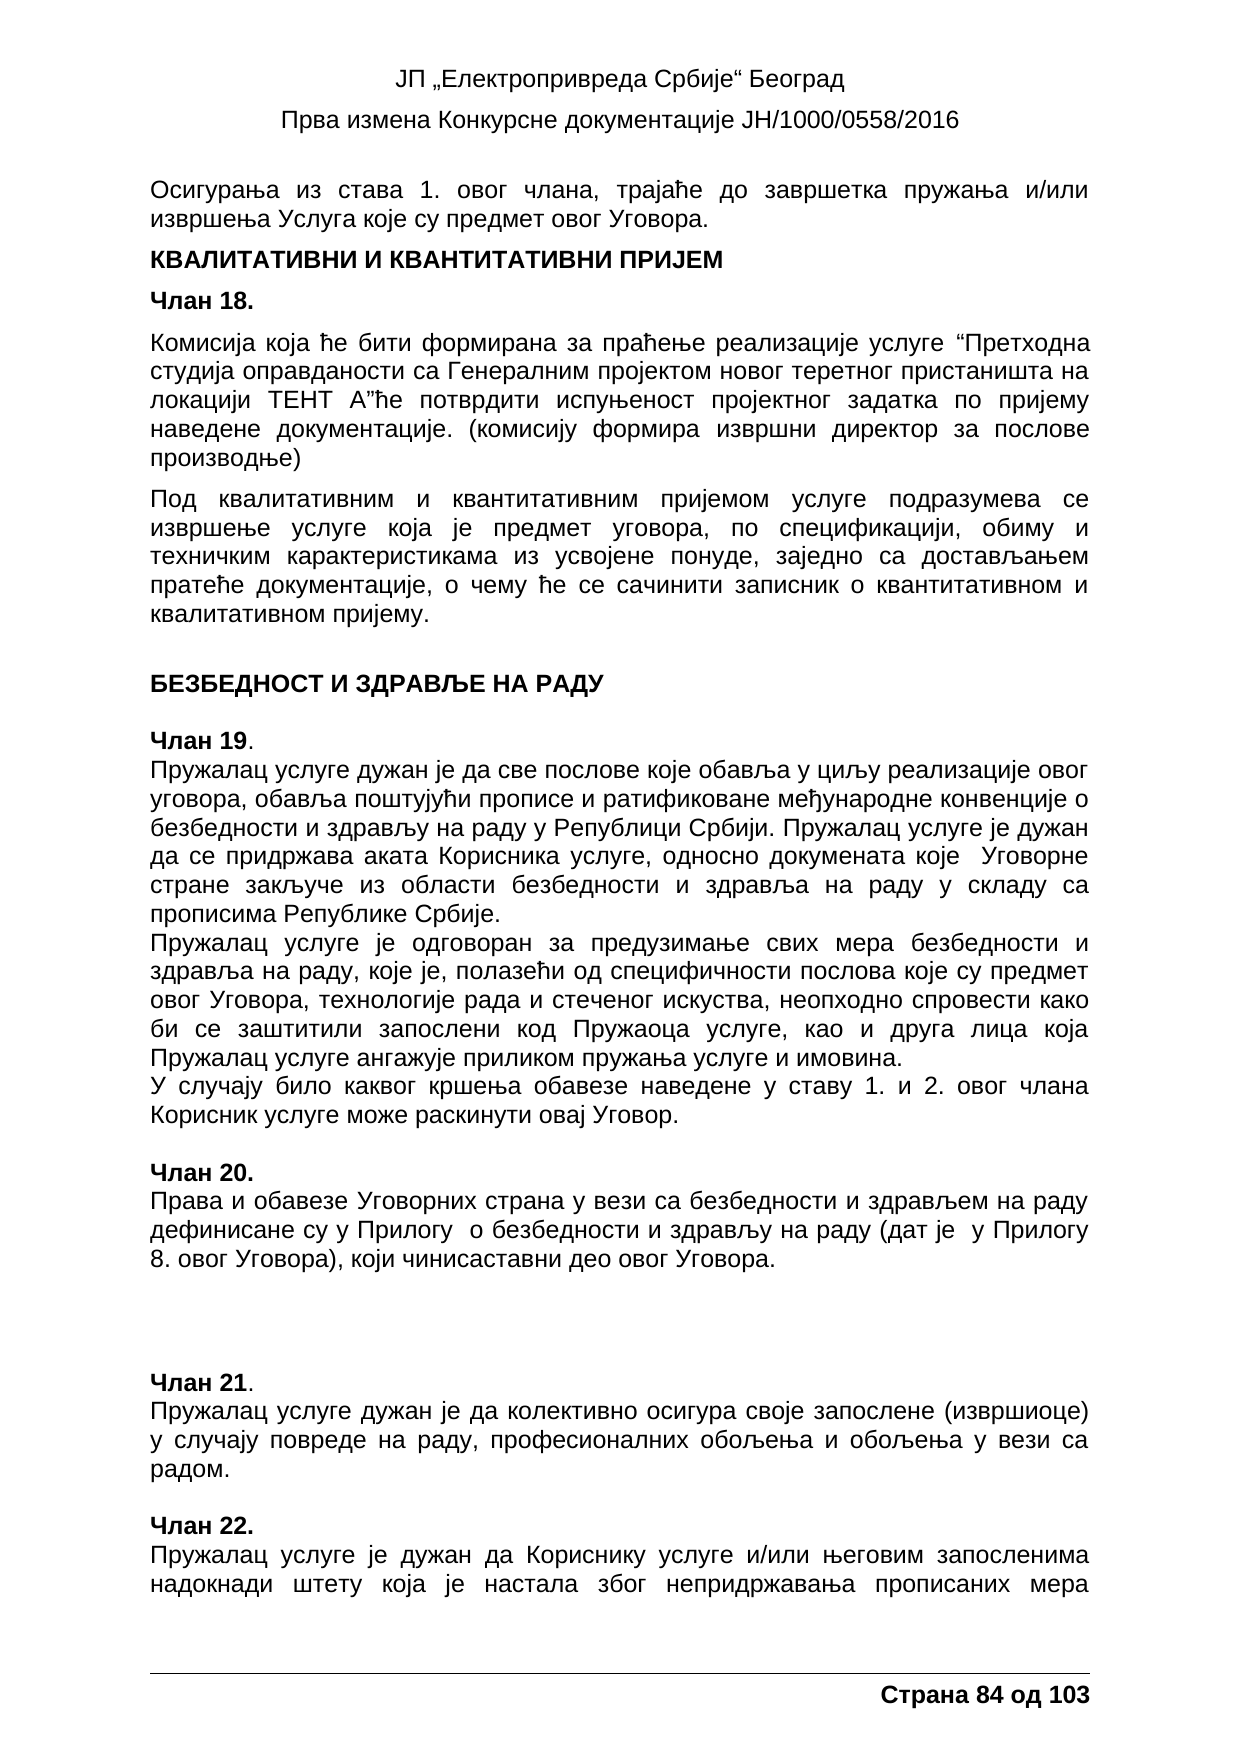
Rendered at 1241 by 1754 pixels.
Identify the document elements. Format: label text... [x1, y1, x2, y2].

text БЕЗБЕДНОСТ И ЗДРАВЉЕ НА РАДУ [150, 669, 1090, 697]
text Члан 19. [150, 726, 1090, 755]
text Пружалац услуге дужан је да колективно осигура своје запослене (извршиоце) у случају повреде на раду, професионалних обољења и обољења у вези са радом. [150, 1396, 1090, 1482]
text Члан 20. [150, 1157, 1090, 1186]
text Члан 21. [150, 1367, 1090, 1396]
text Члан 18. [150, 286, 1090, 315]
text Осигурања из става 1. овог члана, трајаће до завршетка пружања и/или извршења Услуга које су предмет овог Уговора. [150, 175, 1090, 232]
text Комисија која ће бити формирана за праћење реализације услуге “Претходна студија оправданости са Генералним пројектом новог теретног пристаништа на локацији ТЕНТ А”ће потврдити испуњеност пројектног задатка по пријему наведене документације. (комисију формира извршни директор за послове производње) [150, 327, 1090, 471]
text Под квалитативним и квантитативним пријемом услуге подразумева се извршење услуге која је предмет уговора, по спецификацији, обиму и техничким карактеристикама из усвојене понуде, заједно са достављањем пратеће документације, о чему ће се сачинити записник о квантитативном и квалитативном пријему. [150, 484, 1090, 627]
text КВАЛИТАТИВНИ И КВАНТИТАТИВНИ ПРИЈЕМ [150, 245, 1090, 274]
text Пружалац услуге дужан је да све послове које обавља у циљу реализације овог уговора, обавља поштујући прописе и ратификоване међународне конвенције о безбедности и здрављу на раду у Републици Србији. Пружалац услуге је дужан да се придржава аката Корисника услуге, односно докумената које Уговорне стране закључе из области безбедности и здравља на раду у складу са прописима Републике Србије. [150, 755, 1090, 927]
text У случају било каквог кршења обавезе наведене у ставу 1. и 2. овог члана Корисник услуге може раскинути овај Уговор. [150, 1071, 1090, 1129]
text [150, 1540, 1090, 1597]
text Пружалац услуге је одговоран за предузимање свих мера безбедности и здравља на раду, које je, полазећи од специфичности послова које су предмет овог Уговора, технологије рада и стеченог искуствa, неопходно спровести како би се заштитили запослени код Пружаоца услуге, као и друга лица која Пружалац услуге ангажује приликом пружања услуге и имовина. [150, 927, 1090, 1071]
text Права и обавезе Уговорних страна у вези са безбедности и здрављем на раду дефинисане су у Прилогу о безбедности и здрављу на раду (дат је у Прилогу 8. овог Уговора), који чинисаставни део овог Уговора. [150, 1186, 1090, 1272]
text Члан 22. [150, 1511, 1090, 1540]
